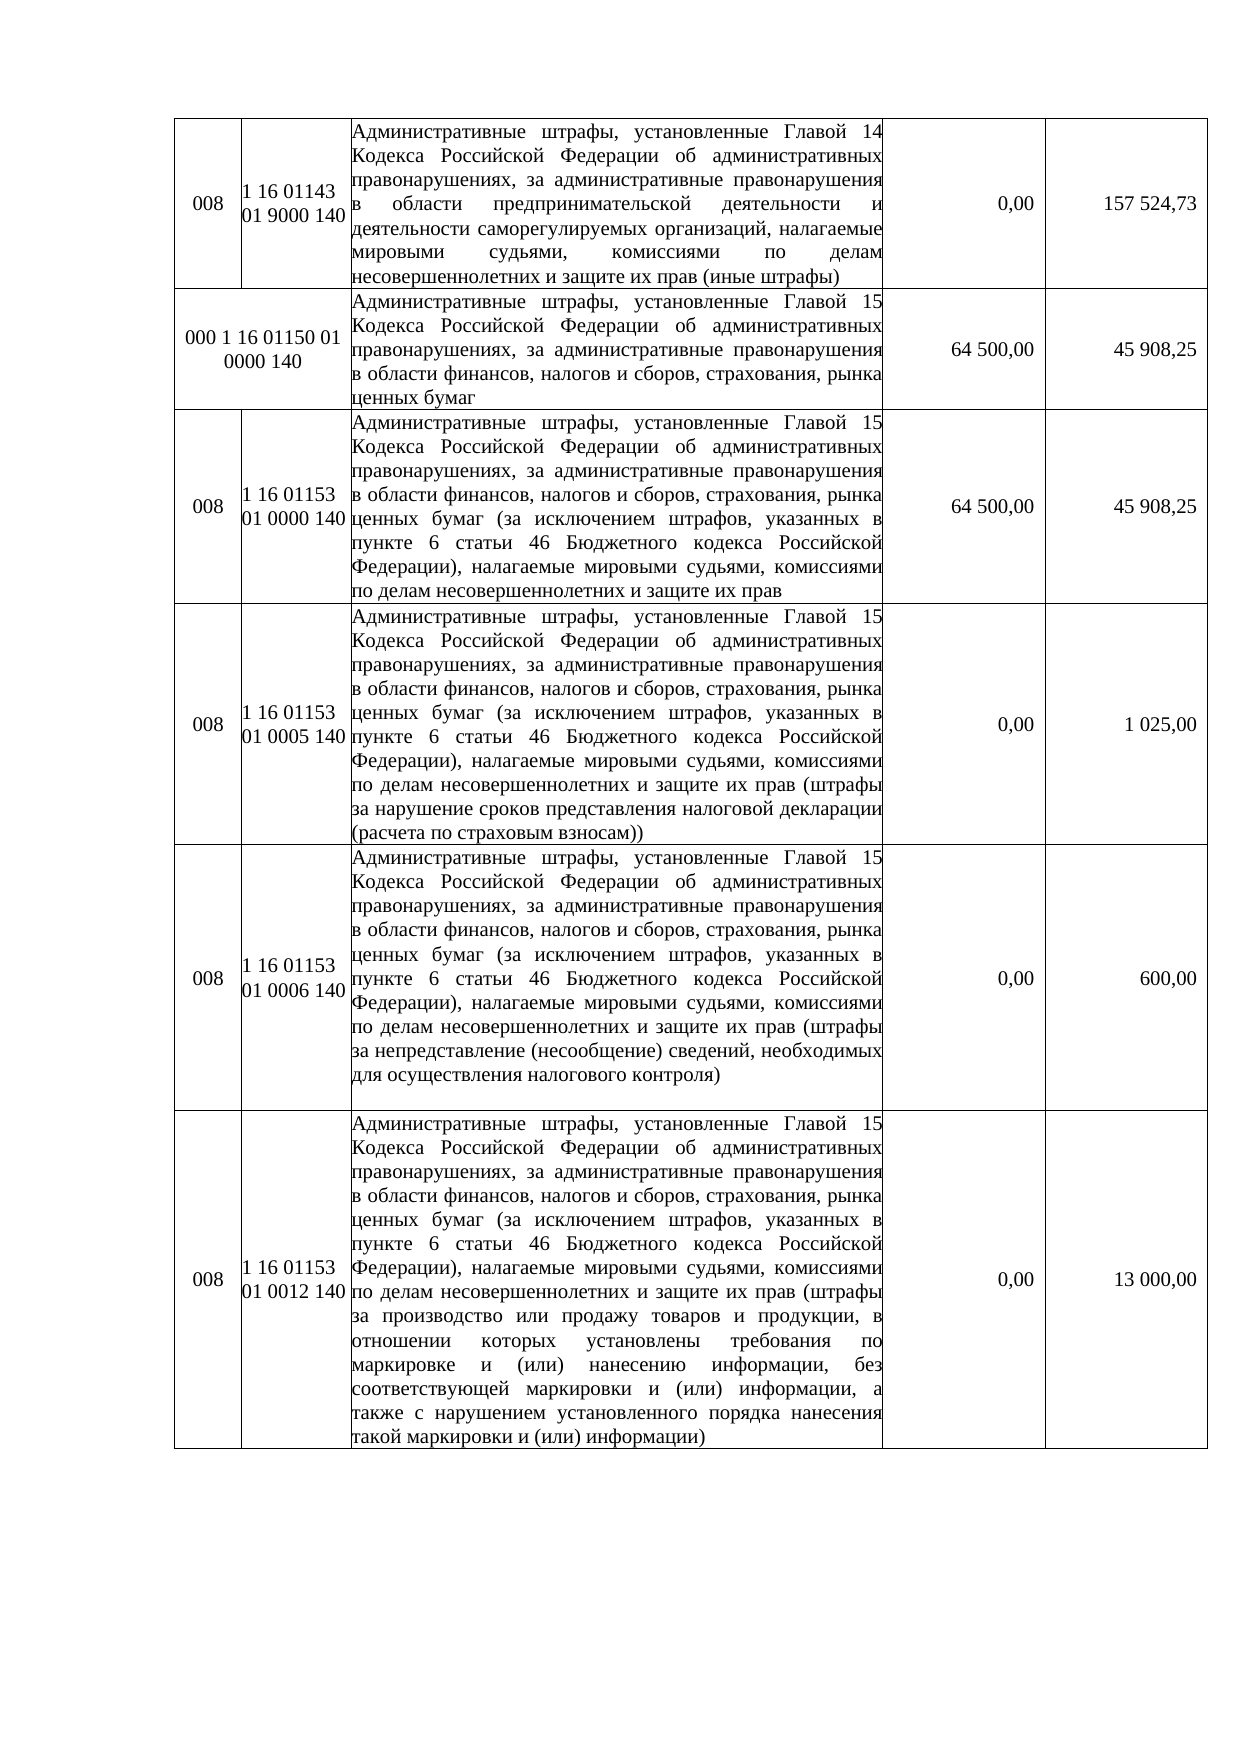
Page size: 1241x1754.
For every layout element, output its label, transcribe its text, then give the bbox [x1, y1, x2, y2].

table_cell 1 16 01153 01 0005 140 [242, 604, 351, 844]
table_cell 1 16 01153 01 0012 140 [242, 1111, 351, 1448]
table_cell Административные штрафы, установленные Главой 15 Кодекса Российской Федерации об административных правонарушениях, за административные правонарушения в области финансов, налогов и сборов, страхования, рынка ценных бумаг (за исключением штрафов, указанных в пункте 6 статьи 46 Бюджетного кодекса Российской Федерации), налагаемые мировыми судьями, комиссиями по делам несовершеннолетних и защите их прав (штрафы за производство или продажу товаров и продукции, в отношении которых установлены требования по маркировке и (или) нанесению информации, без соответствующей маркировки и (или) информации, а также с нарушением установленного порядка нанесения такой маркировки и (или) информации) [352, 1111, 882, 1448]
table_cell Административные штрафы, установленные Главой 15 Кодекса Российской Федерации об административных правонарушениях, за административные правонарушения в области финансов, налогов и сборов, страхования, рынка ценных бумаг (за исключением штрафов, указанных в пункте 6 статьи 46 Бюджетного кодекса Российской Федерации), налагаемые мировыми судьями, комиссиями по делам несовершеннолетних и защите их прав (штрафы за нарушение сроков представления налоговой декларации (расчета по страховым взносам)) [352, 604, 882, 844]
table_cell 008 [175, 410, 241, 602]
table_cell 64 500,00 [883, 289, 1045, 409]
table_cell 0,00 [883, 1111, 1045, 1448]
table_cell 1 16 01153 01 0000 140 [242, 410, 351, 602]
table_cell 0,00 [883, 845, 1045, 1110]
table_cell 008 [175, 119, 241, 288]
table_cell 1 16 01153 01 0006 140 [242, 845, 351, 1110]
table_cell Административные штрафы, установленные Главой 15 Кодекса Российской Федерации об административных правонарушениях, за административные правонарушения в области финансов, налогов и сборов, страхования, рынка ценных бумаг [352, 289, 882, 409]
table_cell 0,00 [883, 604, 1045, 844]
table_cell 0,00 [883, 119, 1045, 288]
table_cell 1 16 01143 01 9000 140 [242, 119, 351, 288]
table_cell 45 908,25 [1046, 410, 1207, 602]
table_cell Административные штрафы, установленные Главой 14 Кодекса Российской Федерации об административных правонарушениях, за административные правонарушения в области предпринимательской деятельности и деятельности саморегулируемых организаций, налагаемые мировыми судьями, комиссиями по делам несовершеннолетних и защите их прав (иные штрафы) [352, 119, 882, 288]
table_cell 008 [175, 845, 241, 1110]
table_cell 008 [175, 1111, 241, 1448]
table_cell 64 500,00 [883, 410, 1045, 602]
table_cell 157 524,73 [1046, 119, 1207, 288]
table_cell 45 908,25 [1046, 289, 1207, 409]
table_cell Административные штрафы, установленные Главой 15 Кодекса Российской Федерации об административных правонарушениях, за административные правонарушения в области финансов, налогов и сборов, страхования, рынка ценных бумаг (за исключением штрафов, указанных в пункте 6 статьи 46 Бюджетного кодекса Российской Федерации), налагаемые мировыми судьями, комиссиями по делам несовершеннолетних и защите их прав (штрафы за непредставление (несообщение) сведений, необходимых для осуществления налогового контроля) [352, 845, 882, 1110]
table_cell 1 025,00 [1046, 604, 1207, 844]
table_cell 600,00 [1046, 845, 1207, 1110]
table_cell 13 000,00 [1046, 1111, 1207, 1448]
table_cell Административные штрафы, установленные Главой 15 Кодекса Российской Федерации об административных правонарушениях, за административные правонарушения в области финансов, налогов и сборов, страхования, рынка ценных бумаг (за исключением штрафов, указанных в пункте 6 статьи 46 Бюджетного кодекса Российской Федерации), налагаемые мировыми судьями, комиссиями по делам несовершеннолетних и защите их прав [352, 410, 882, 602]
table_cell 000 1 16 01150 01 0000 140 [175, 289, 351, 409]
table_cell 008 [175, 604, 241, 844]
